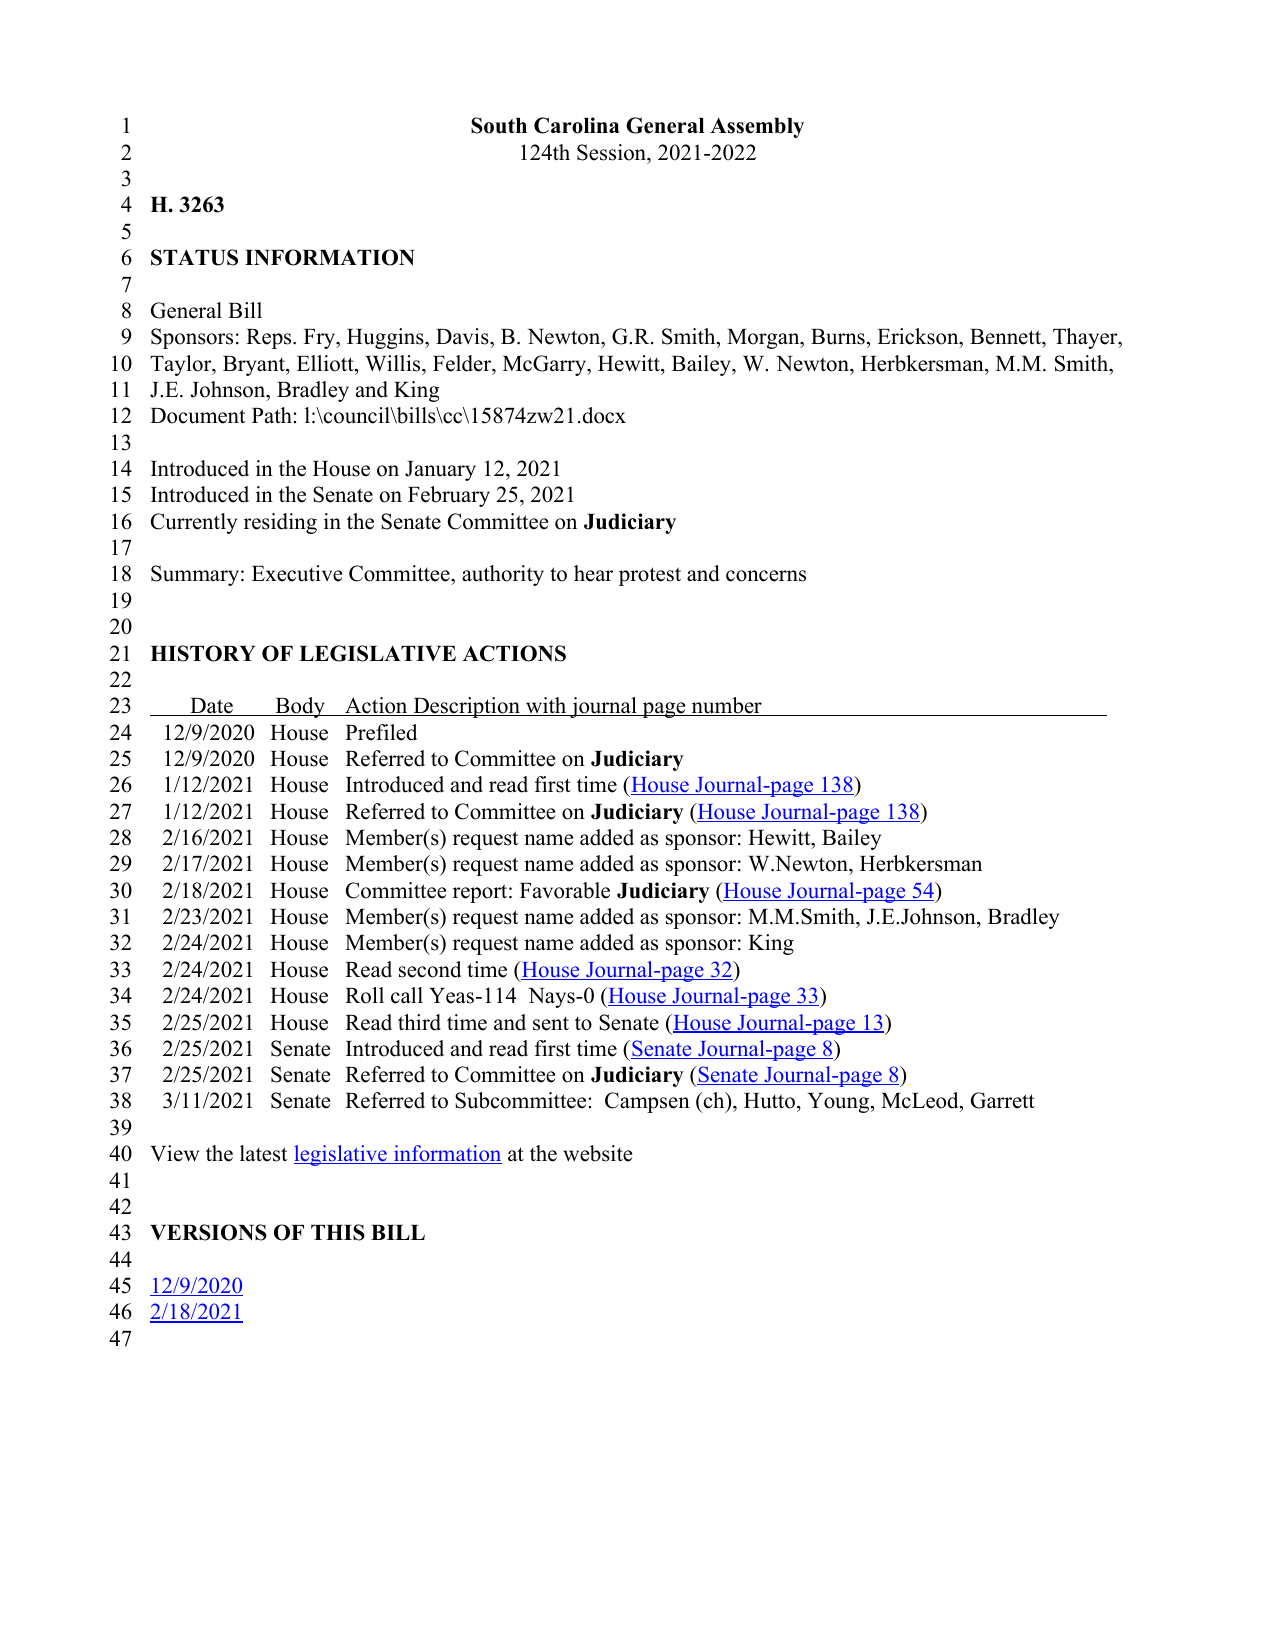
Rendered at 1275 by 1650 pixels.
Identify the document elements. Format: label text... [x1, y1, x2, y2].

text 2/24/2021 House Member(s) request name added as sponsor: King [150, 929, 1125, 956]
text 2/18/2021 House Committee report: Favorable Judiciary (House Journal-page 54) [150, 877, 1125, 903]
text 12/9/2020 [150, 1272, 1125, 1298]
text 2/16/2021 House Member(s) request name added as sponsor: Hewitt, Bailey [150, 824, 1125, 850]
text 1/12/2021 House Introduced and read first time (House Journal-page 138) [150, 771, 1125, 798]
text 2/18/2021 [150, 1298, 1125, 1325]
text H. 3263 [150, 192, 1125, 218]
text South Carolina General Assembly [150, 112, 1125, 139]
text General Bill [150, 297, 1125, 323]
text 2/17/2021 House Member(s) request name added as sponsor: W.Newton, Herbkersman [150, 850, 1125, 877]
text STATUS INFORMATION [150, 244, 1125, 271]
text Currently residing in the Senate Committee on Judiciary [150, 508, 1125, 534]
text HISTORY OF LEGISLATIVE ACTIONS [150, 639, 1125, 666]
text 12/9/2020 House Referred to Committee on Judiciary [150, 745, 1125, 771]
text 124th Session, 2021-2022 [150, 139, 1125, 165]
text Introduced in the House on January 12, 2021 [150, 455, 1125, 481]
text 2/25/2021 Senate Introduced and read first time (Senate Journal-page 8) [150, 1035, 1125, 1061]
text 2/23/2021 House Member(s) request name added as sponsor: M.M.Smith, J.E.Johnson, Bradley [150, 903, 1125, 929]
text Date Body Action Description with journal page number [150, 692, 1125, 719]
text Sponsors: Reps. Fry, Huggins, Davis, B. Newton, G.R. Smith, Morgan, Burns, Erickson, Bennett, Thayer, Taylor, Bryant, Elliott, Willis, Felder, McGarry, Hewitt, Bailey, W. Newton, Herbkersman, M.M. Smith, J.E. Johnson, Bradley and King [150, 323, 1125, 402]
text 2/24/2021 House Read second time (House Journal-page 32) [150, 956, 1125, 982]
text View the latest legislative information at the website [150, 1140, 1125, 1167]
text 3/11/2021 Senate Referred to Subcommittee: Campsen (ch), Hutto, Young, McLeod, Garrett [150, 1088, 1125, 1114]
text 12/9/2020 House Prefiled [150, 719, 1125, 745]
text 2/24/2021 House Roll call Yeas-114 Nays-0 (House Journal-page 33) [150, 982, 1125, 1008]
text 2/25/2021 House Read third time and sent to Senate (House Journal-page 13) [150, 1008, 1125, 1035]
text 1/12/2021 House Referred to Committee on Judiciary (House Journal-page 138) [150, 798, 1125, 824]
text Document Path: l:\council\bills\cc\15874zw21.docx [150, 402, 1125, 429]
text 2/25/2021 Senate Referred to Committee on Judiciary (Senate Journal-page 8) [150, 1061, 1125, 1088]
text Introduced in the Senate on February 25, 2021 [150, 481, 1125, 508]
text VERSIONS OF THIS BILL [150, 1219, 1125, 1246]
text Summary: Executive Committee, authority to hear protest and concerns [150, 561, 1125, 587]
